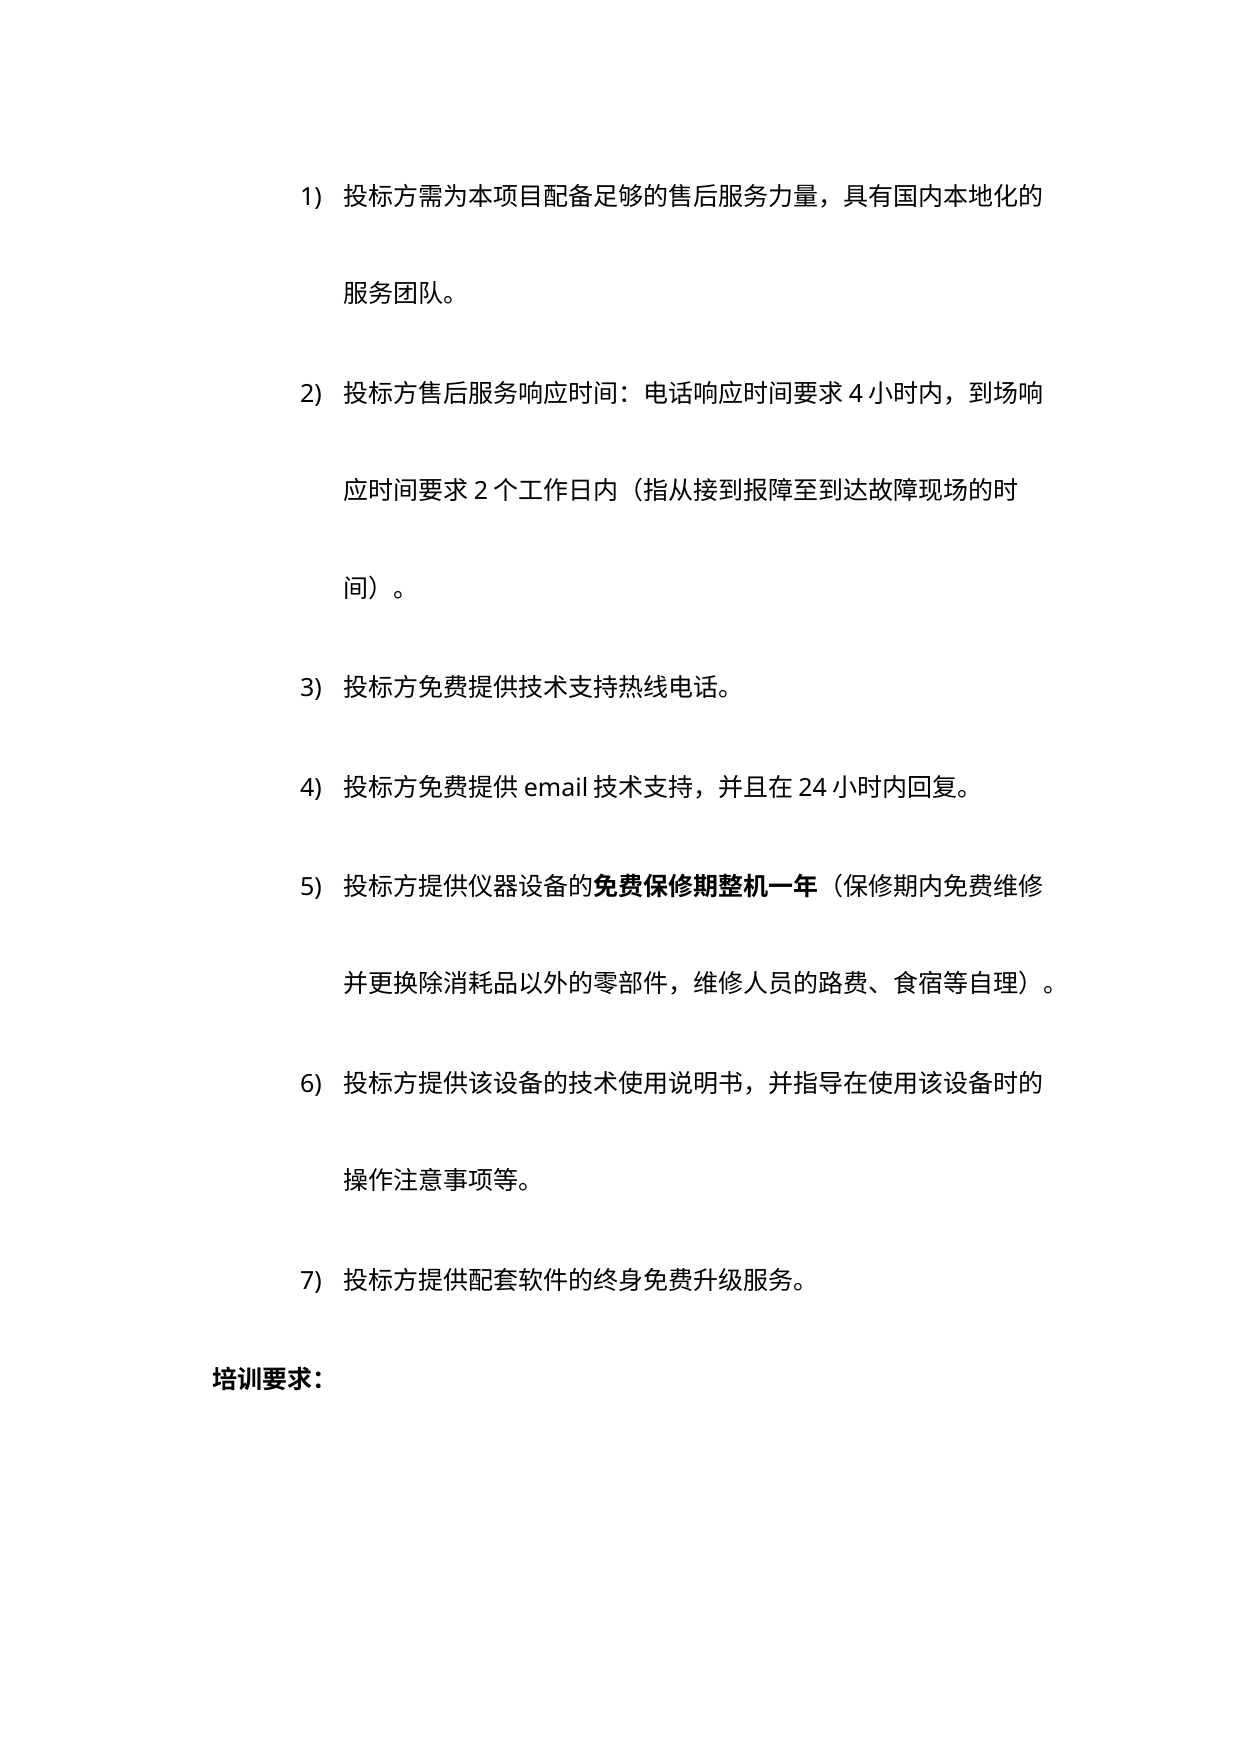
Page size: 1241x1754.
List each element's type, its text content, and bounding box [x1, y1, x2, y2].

list 投标方提供仪器设备的免费保修期整机一年（保修期内免费维修并更换除消耗品以外的零部件，维修人员的路费、食宿等自理）。 [300, 852, 1053, 1014]
list 投标方需为本项目配备足够的售后服务力量，具有国内本地化的服务团队。 [300, 162, 1053, 324]
text 培训要求： [187, 1345, 1053, 1410]
list 投标方免费提供email技术支持，并且在24小时内回复。 [300, 753, 1053, 818]
list 投标方提供该设备的技术使用说明书，并指导在使用该设备时的操作注意事项等。 [300, 1049, 1053, 1211]
list 投标方售后服务响应时间：电话响应时间要求4小时内，到场响应时间要求2个工作日内（指从接到报障至到达故障现场的时间）。 [300, 359, 1053, 619]
list 投标方免费提供技术支持热线电话。 [300, 653, 1053, 718]
list 投标方提供配套软件的终身免费升级服务。 [300, 1246, 1053, 1311]
